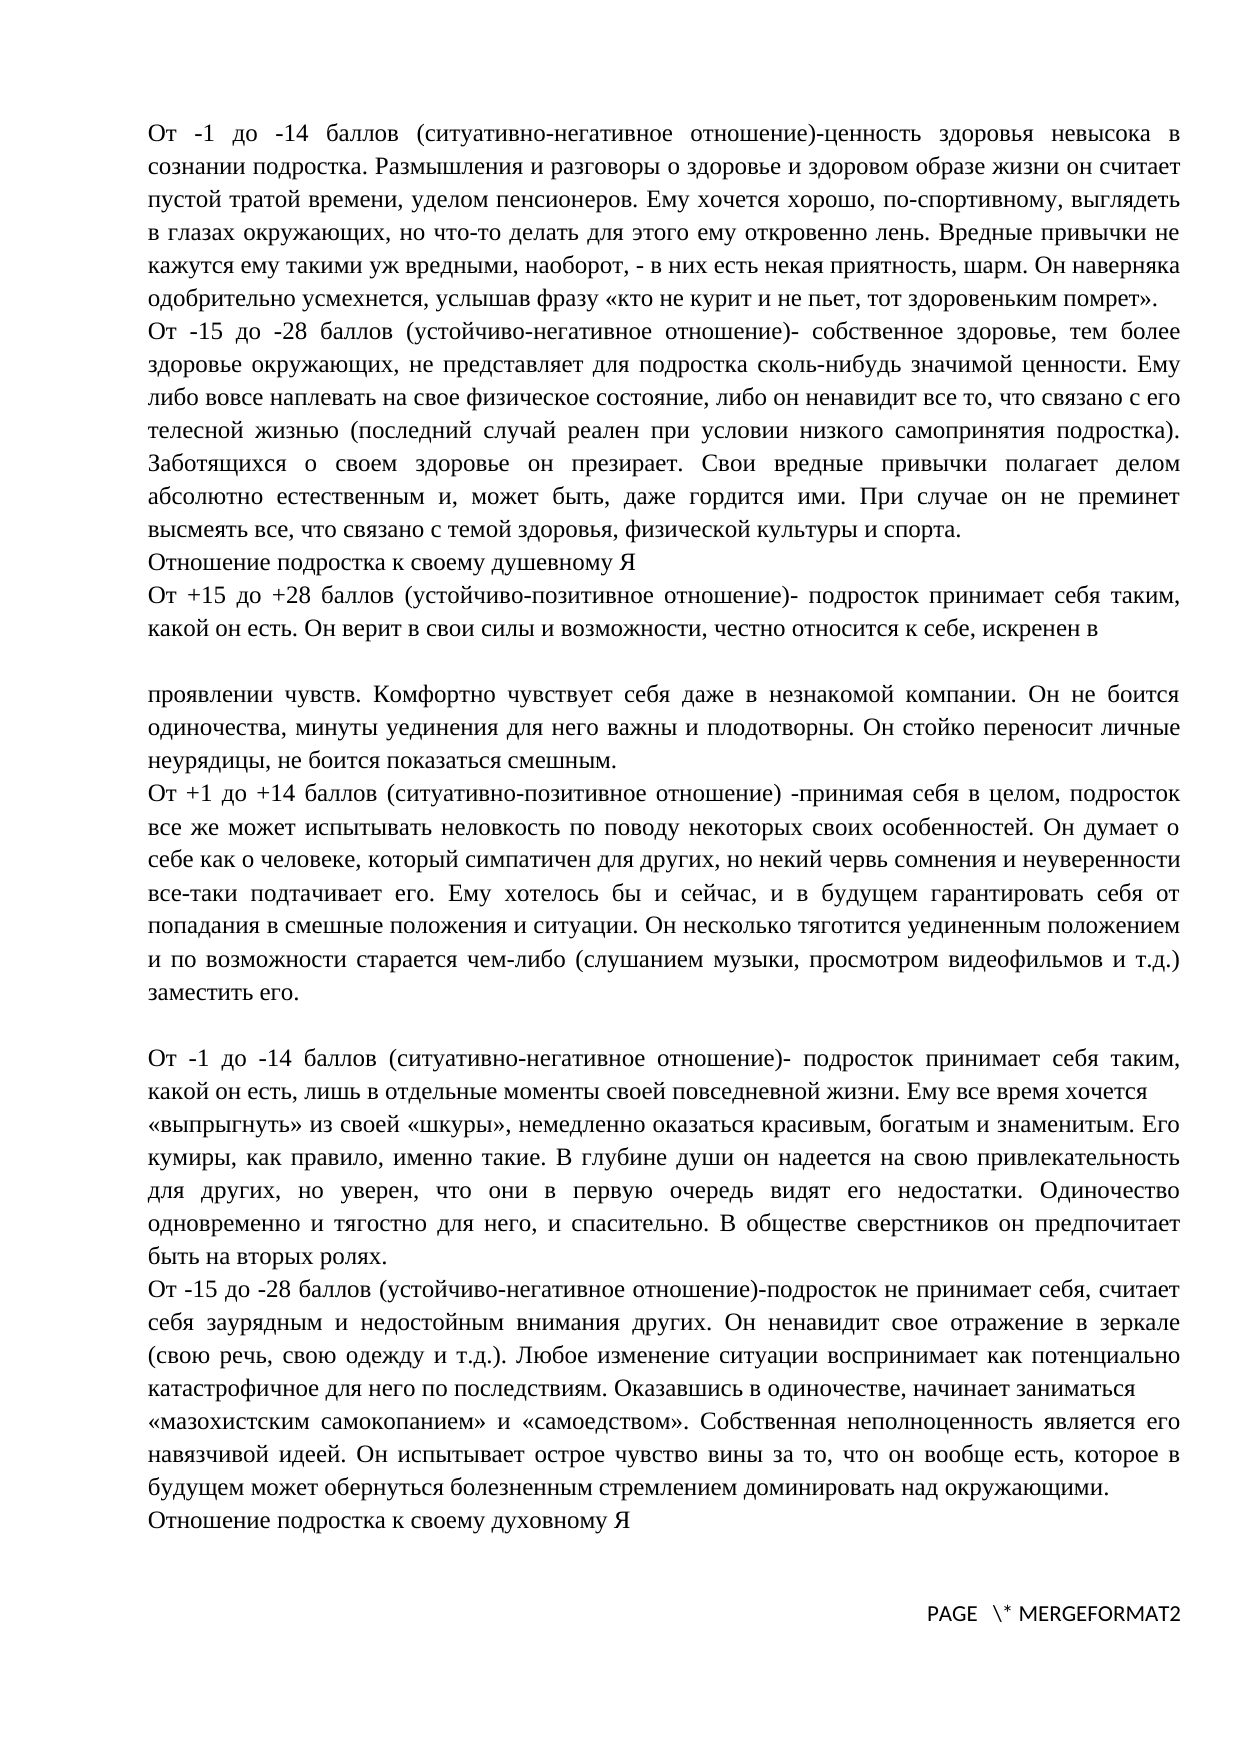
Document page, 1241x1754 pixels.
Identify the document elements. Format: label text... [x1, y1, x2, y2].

text От -15 до -28 баллов (устойчиво-негативное отношение)- собственное здоровье, тем более здоровье окружающих, не представляет для подростка сколь-нибудь значимой ценности. Ему либо вовсе наплевать на свое физическое состояние, либо он ненавидит все то, что связано с его телесной жизнью (последний случай реален при условии низкого самопринятия подростка). Заботящихся о своем здоровье он презирает. Свои вредные привычки полагает делом абсолютно естественным и, может быть, даже гордится ими. При случае он не преминет высмеять все, что связано с темой здоровья, физической культуры и спорта. [148, 316, 1181, 543]
text «мазохистским самокопанием» и «самоедством». Собственная неполноценность является его навязчивой идеей. Он испытывает острое чувство вины за то, что он вообще есть, которое в будущем может обернуться болезненным стремлением доминировать над окружающими. [148, 1406, 1181, 1501]
text «выпрыгнуть» из своей «шкуры», немедленно оказаться красивым, богатым и знаменитым. Его кумиры, как правило, именно такие. В глубине души он надеется на свою привлекательность для других, но уверен, что они в первую очередь видят его недостатки. Одиночество одновременно и тягостно для него, и спасительно. В обществе сверстников он предпочитает быть на вторых ролях. [148, 1109, 1181, 1269]
text От -1 до -14 баллов (ситуативно-негативное отношение)- подросток принимает себя таким, какой он есть, лишь в отдельные моменты своей повседневной жизни. Ему все время хочется [148, 1043, 1181, 1104]
text От +1 до +14 баллов (ситуативно-позитивное отношение) -принимая себя в целом, подросток все же может испытывать неловкость по поводу некоторых своих особенностей. Он думает о себе как о человеке, который симпатичен для других, но некий червь сомнения и неуверенности все-таки подтачивает его. Ему хотелось бы и сейчас, и в будущем гарантировать себя от попадания в смешные положения и ситуации. Он несколько тяготится уединенным положением и по возможности старается чем-либо (слушанием музыки, просмотром видеофильмов и т.д.) заместить его. [148, 778, 1181, 1005]
text проявлении чувств. Комфортно чувствует себя даже в незнакомой компании. Он не боится одиночества, минуты уединения для него важны и плодотворны. Он стойко переносит личные неурядицы, не боится показаться смешным. [148, 679, 1181, 774]
text От +15 до +28 баллов (устойчиво-позитивное отношение)- подросток принимает себя таким, какой он есть. Он верит в свои силы и возможности, честно относится к себе, искренен в [148, 580, 1181, 642]
text От -1 до -14 баллов (ситуативно-негативное отношение)-ценность здоровья невысока в сознании подростка. Размышления и разговоры о здоровье и здоровом образе жизни он считает пустой тратой времени, уделом пенсионеров. Ему хочется хорошо, по-спортивному, выглядеть в глазах окружающих, но что-то делать для этого ему откровенно лень. Вредные привычки не кажутся ему такими уж вредными, наоборот, - в них есть некая приятность, шарм. Он наверняка одобрительно усмехнется, услышав фразу «кто не курит и не пьет, тот здоровеньким помрет». [148, 118, 1181, 312]
text Отношение подростка к своему душевному Я [148, 547, 1181, 576]
text Отношение подростка к своему духовному Я [148, 1505, 1181, 1534]
text От -15 до -28 баллов (устойчиво-негативное отношение)-подросток не принимает себя, считает себя заурядным и недостойным внимания других. Он ненавидит свое отражение в зеркале (свою речь, свою одежду и т.д.). Любое изменение ситуации воспринимает как потенциально катастрофичное для него по последствиям. Оказавшись в одиночестве, начинает заниматься [148, 1274, 1181, 1402]
